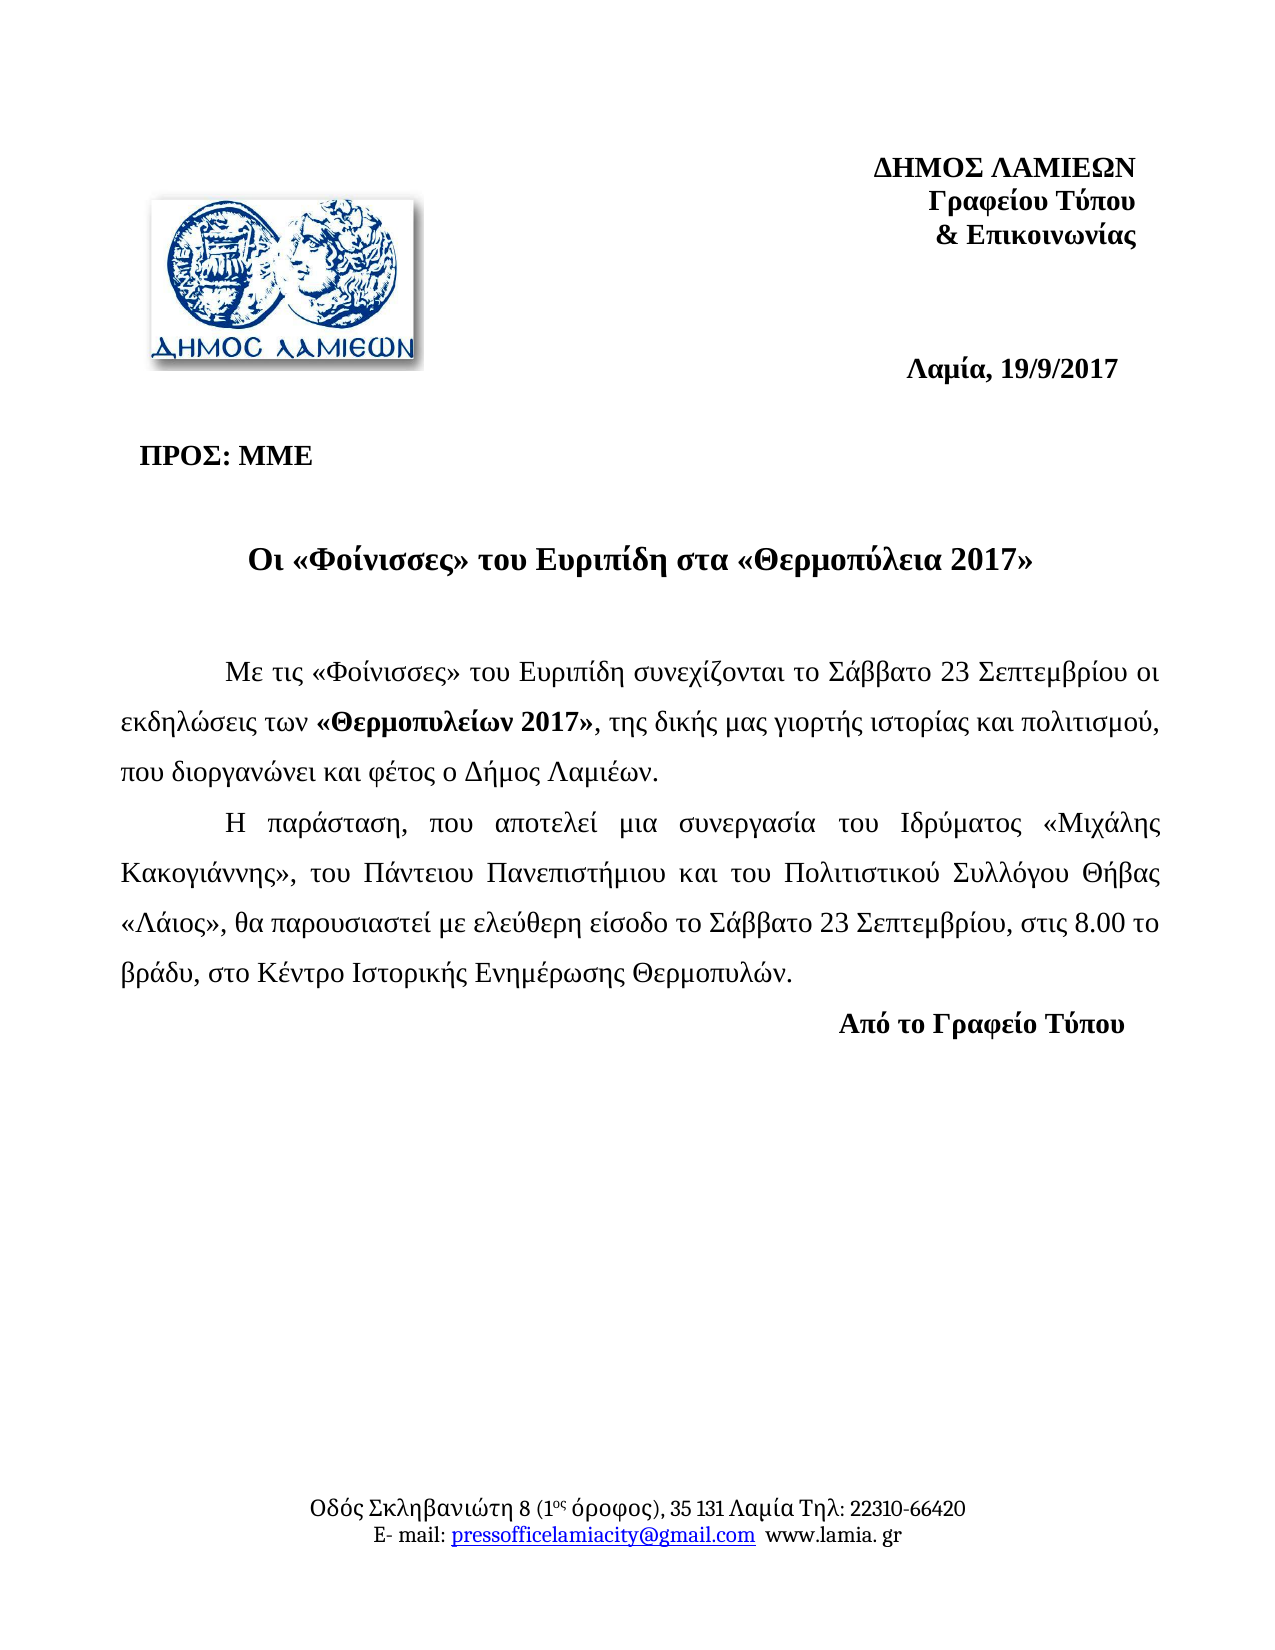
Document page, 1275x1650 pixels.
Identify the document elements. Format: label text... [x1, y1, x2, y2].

picture [139, 183, 424, 371]
text Οι «Φοίνισσες» του Ευριπίδη στα «Θερμοπύλεια 2017» [120, 539, 1161, 577]
text Από το Γραφείο Τύπου [150, 1006, 1125, 1039]
text Με τις «Φοίνισσες» του Ευριπίδη συνεχίζονται το Σάββατο 23 Σεπτεμβρίου οι εκδηλώσεις των «Θερμοπυλείων 2017», της δικής μας γιορτής ιστορίας και πολιτισμού, που διοργανώνει και φέτος ο Δήμος Λαμιέων. [120, 654, 1161, 788]
table_header ΠΡΟΣ: ΜΜΕ [128, 150, 572, 539]
table_header ΔΗΜΟΣ ΛΑΜΙΕΩΝ Γραφείου Τύπου & Επικοινωνίας Λαμία, 19/9/2017 [572, 150, 1147, 539]
text Η παράσταση, που αποτελεί μια συνεργασία του Ιδρύματος «Μιχάλης Κακογιάννης», του Πάντειου Πανεπιστήμιου και του Πολιτιστικού Συλλόγου Θήβας «Λάιος», θα παρουσιαστεί με ελεύθερη είσοδο το Σάββατο 23 Σεπτεμβρίου, στις 8.00 το βράδυ, στο Κέντρο Ιστορικής Ενημέρωσης Θερμοπυλών. [120, 805, 1161, 989]
